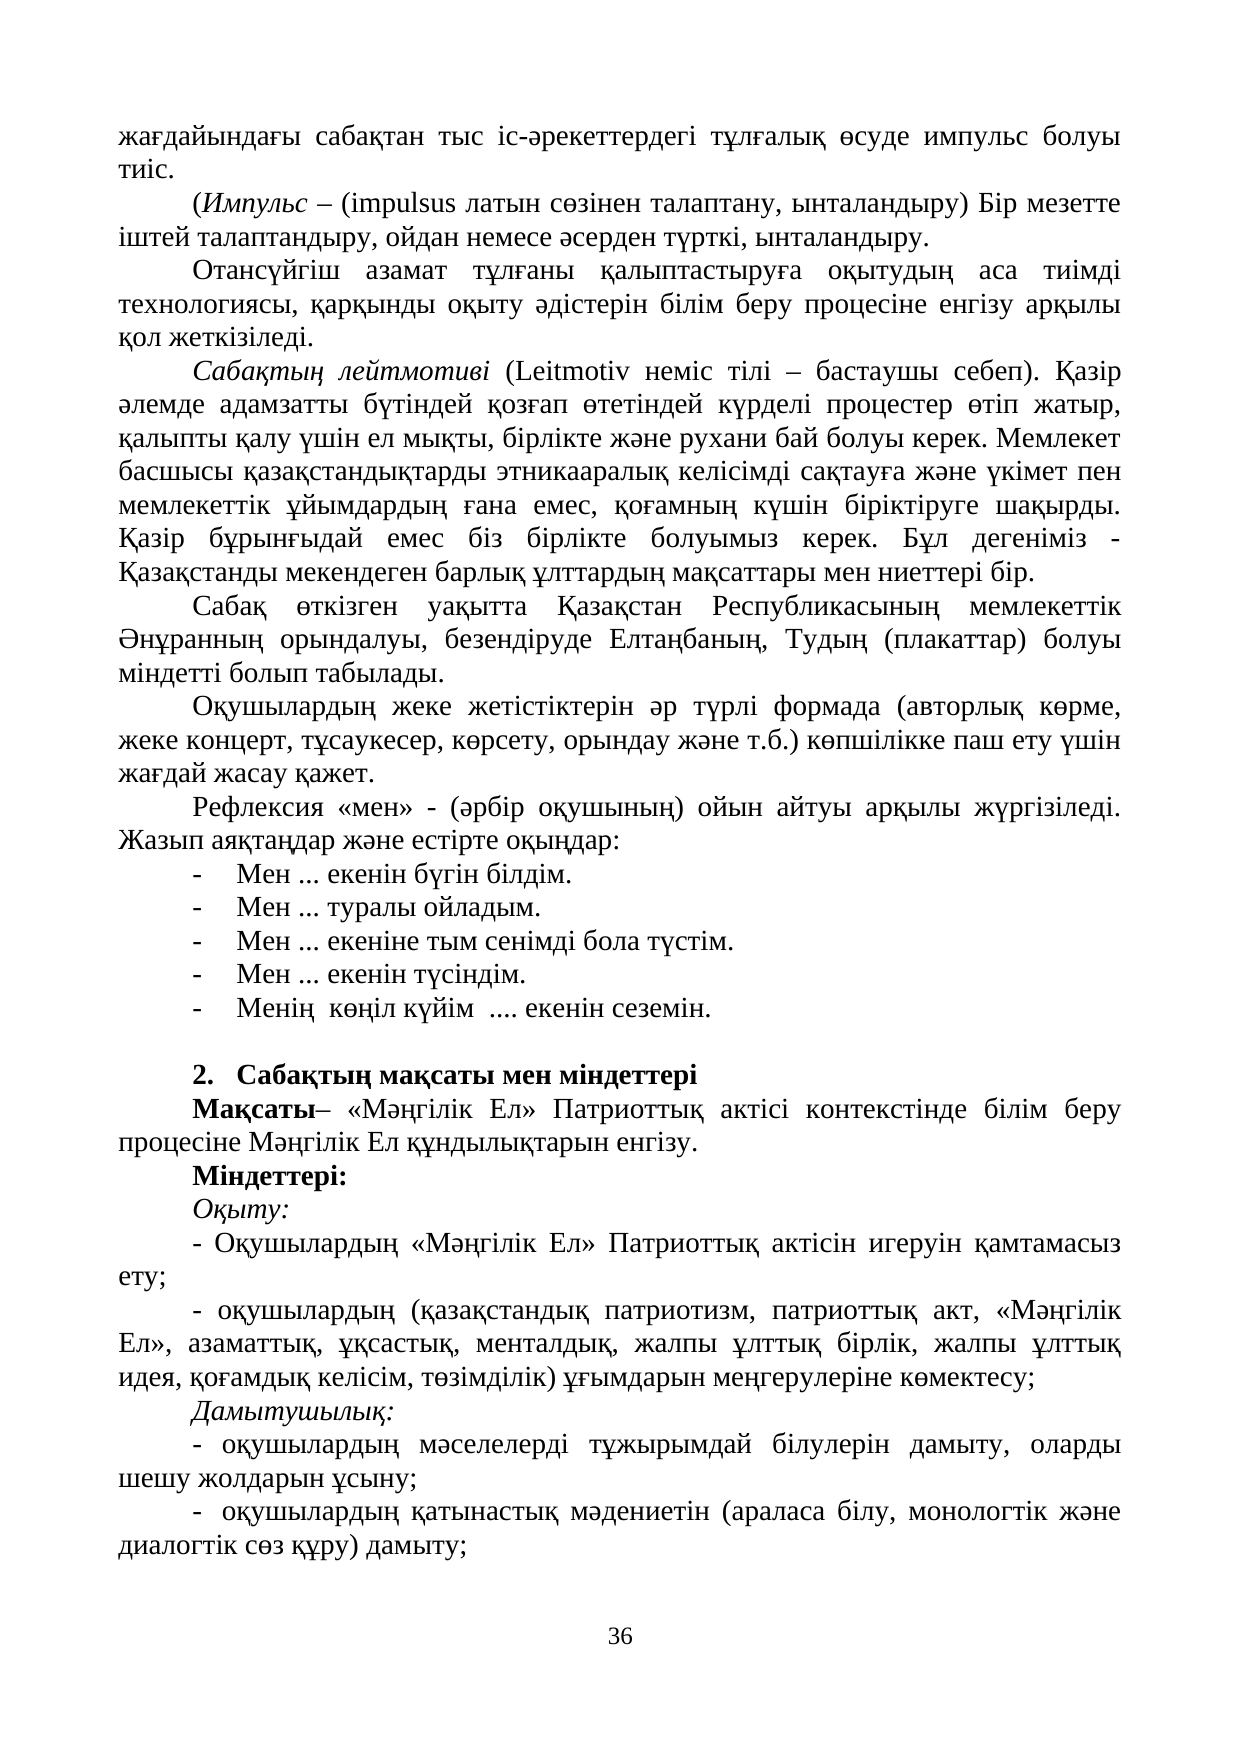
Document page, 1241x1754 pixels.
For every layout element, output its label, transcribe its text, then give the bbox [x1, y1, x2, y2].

list Оқушылардың жеке жетістіктерін әр түрлі формада (авторлық көрме, жеке концерт, тұсаукесер, көрсету, орындау және т.б.) көпшілікке паш ету үшін жағдай жасау қажет. [118, 688, 1122, 789]
list Мен ... екенін түсіндім. [118, 957, 1122, 990]
list - оқушылардың (қазақстандық патриотизм, патриоттық акт, «Мәңгілік Ел», азаматтық, ұқсастық, менталдық, жалпы ұлттық бірлік, жалпы ұлттық идея, қоғамдық келісім, төзімділік) ұғымдарын меңгерулеріне көмектесу; [118, 1292, 1122, 1393]
list Міндеттері: [118, 1158, 1122, 1191]
list Оқыту: [118, 1191, 1122, 1225]
list Сабақтың мақсаты мен міндеттері [118, 1057, 1122, 1091]
list Менің көңіл күйім .... екенін сеземін. [118, 990, 1122, 1024]
list оқушылардың мәселелерді тұжырымдай білулерін дамыту, оларды шешу жолдарын ұсыну; [118, 1426, 1122, 1493]
list Мен ... туралы ойладым. [118, 889, 1122, 923]
list (Импульс – (impulsus латын сөзінен талаптану, ынталандыру) Бір мезетте іштей талаптандыру, ойдан немесе әсерден түрткі, ынталандыру. [118, 185, 1122, 252]
list - Оқушылардың «Мәңгілік Ел» Патриоттық актісін игеруін қамтамасыз ету; [118, 1225, 1122, 1292]
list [118, 118, 1122, 185]
list оқушылардың қатынастық мәдениетін (араласа білу, монологтік және диалогтік сөз құру) дамыту; [118, 1493, 1122, 1560]
list Рефлексия «мен» - (әрбір оқушының) ойын айтуы арқылы жүргізіледі. Жазып аяқтаңдар және естірте оқыңдар: [118, 789, 1122, 856]
list Дамытушылық: [118, 1393, 1122, 1426]
list Сабақ өткізген уақытта Қазақстан Республикасының мемлекеттік Әнұранның орындалуы, безендіруде Елтаңбаның, Тудың (плакаттар) болуы міндетті болып табылады. [118, 588, 1122, 688]
list Мен ... екеніне тым сенімді бола түстім. [118, 923, 1122, 957]
list Отансүйгіш азамат тұлғаны қалыптастыруға оқытудың аса тиімді технологиясы, қарқынды оқыту әдістерін білім беру процесіне енгізу арқылы қол жеткізіледі. [118, 252, 1122, 353]
list Сабақтың лейтмотиві (Leitmotiv неміс тілі – бастаушы себеп). Қазір әлемде адамзатты бүтіндей қозғап өтетіндей күрделі процестер өтіп жатыр, қалыпты қалу үшін ел мықты, бірлікте және рухани бай болуы керек. Мемлекет басшысы қазақстандықтарды этникааралық келісімді сақтауға және үкімет пен мемлекеттік ұйымдардың ғана емес, қоғамның күшін біріктіруге шақырды. Қазір бұрынғыдай емес біз бірлікте болуымыз керек. Бұл дегеніміз - Қазақстанды мекендеген барлық ұлттардың мақсаттары мен ниеттері бір. [118, 353, 1122, 588]
list Мен ... екенін бүгін білдім. [118, 856, 1122, 889]
list Мақсаты– «Мәңгілік Ел» Патриоттық актісі контекстінде білім беру процесіне Мәңгілік Ел құндылықтарын енгізу. [118, 1091, 1122, 1158]
